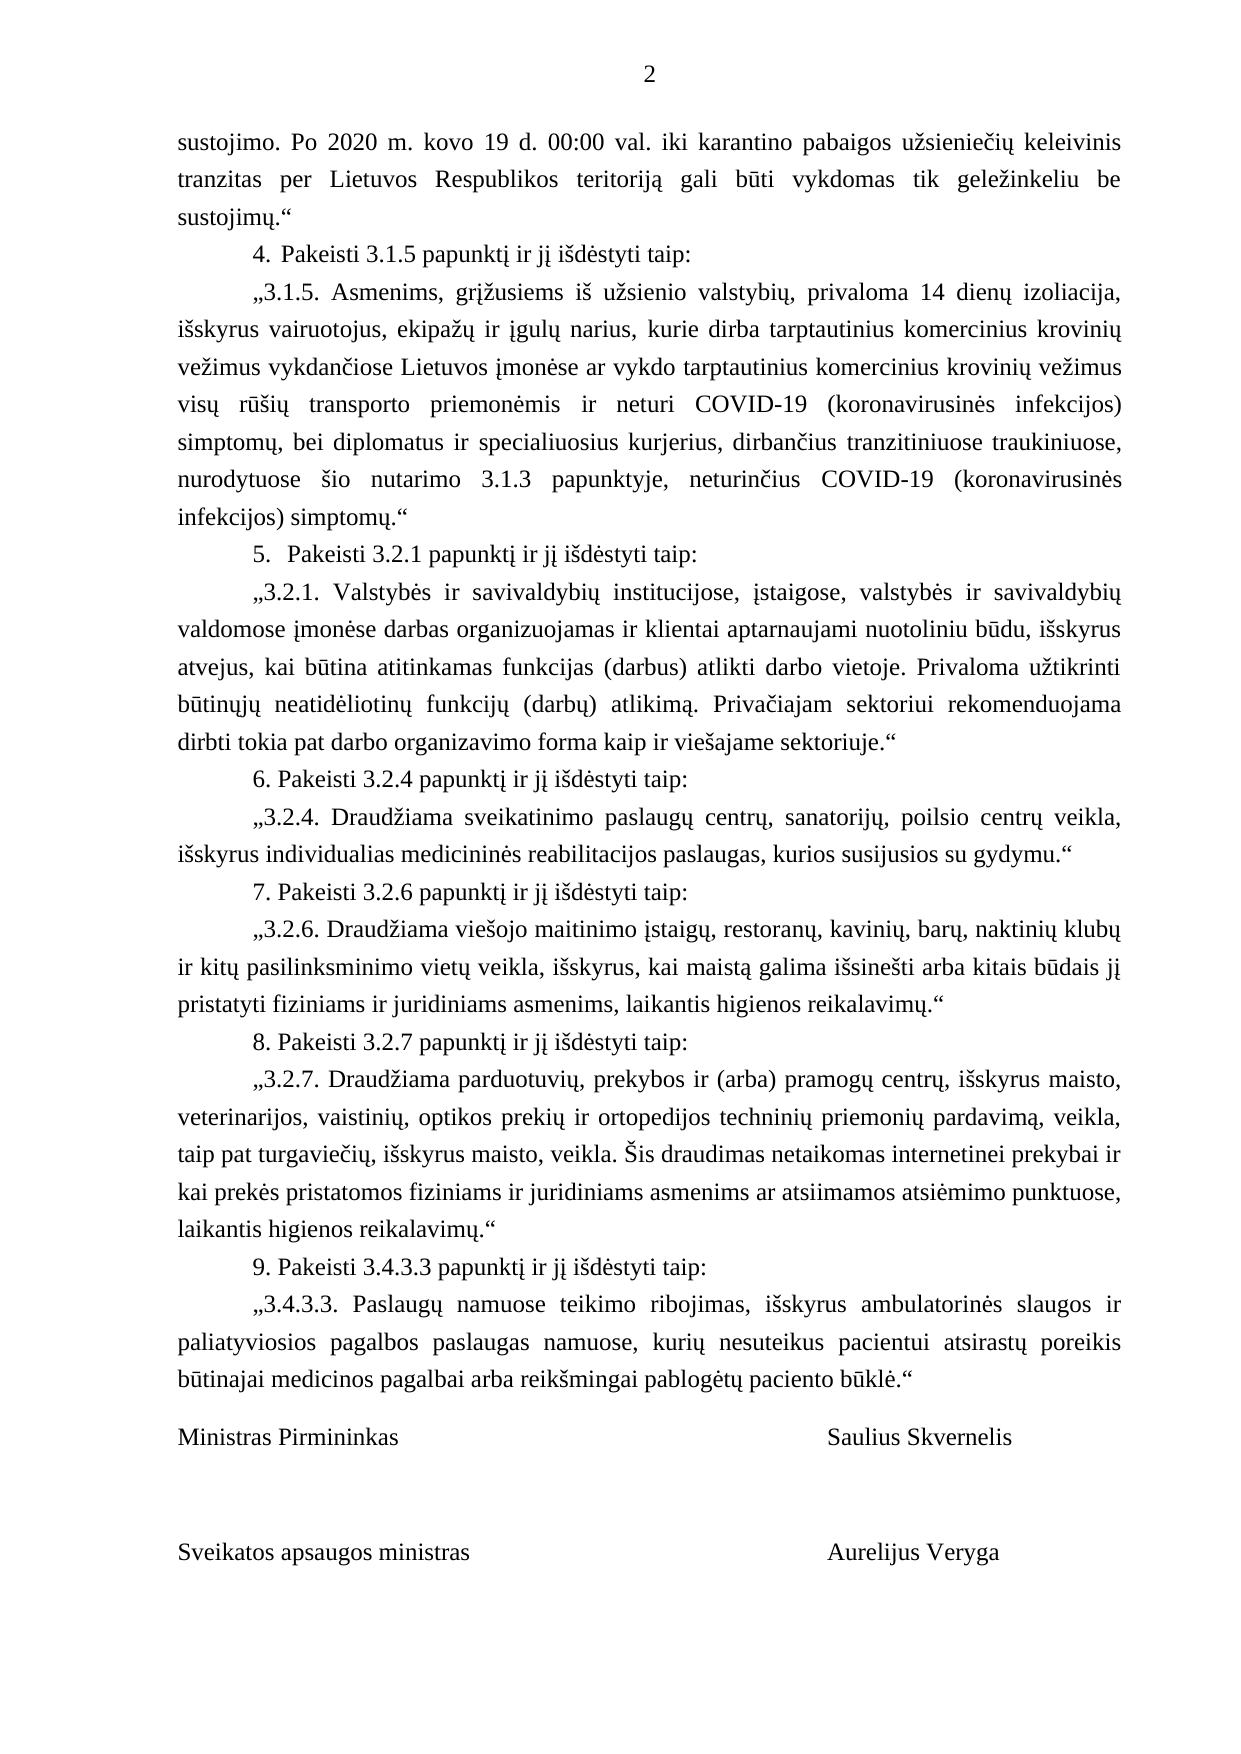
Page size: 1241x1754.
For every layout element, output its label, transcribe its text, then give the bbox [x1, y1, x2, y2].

text „3.2.4. Draudžiama sveikatinimo paslaugų centrų, sanatorijų, poilsio centrų veikla, išskyrus individualias medicininės reabilitacijos paslaugas, kurios susijusios su gydymu.“ [177, 793, 1122, 868]
text „3.2.7. Draudžiama parduotuvių, prekybos ir (arba) pramogų centrų, išskyrus maisto, veterinarijos, vaistinių, optikos prekių ir ortopedijos techninių priemonių pardavimą, veikla, taip pat turgaviečių, išskyrus maisto, veikla. Šis draudimas netaikomas internetinei prekybai ir kai prekės pristatomos fiziniams ir juridiniams asmenims ar atsiimamos atsiėmimo punktuose, laikantis higienos reikalavimų.“ [177, 1056, 1122, 1243]
text Sveikatos apsaugos ministras Aurelijus Veryga [177, 1537, 1122, 1566]
text „3.2.1. Valstybės ir savivaldybių institucijose, įstaigose, valstybės ir savivaldybių valdomose įmonėse darbas organizuojamas ir klientai aptarnaujami nuotoliniu būdu, išskyrus atvejus, kai būtina atitinkamas funkcijas (darbus) atlikti darbo vietoje. Privaloma užtikrinti būtinųjų neatidėliotinų funkcijų (darbų) atlikimą. Privačiajam sektoriui rekomenduojama dirbti tokia pat darbo organizavimo forma kaip ir viešajame sektoriuje.“ [177, 568, 1122, 756]
text Ministras Pirmininkas Saulius Skvernelis [177, 1422, 1122, 1451]
text 9. Pakeisti 3.4.3.3 papunktį ir jį išdėstyti taip: [177, 1243, 1122, 1281]
text 7. Pakeisti 3.2.6 papunktį ir jį išdėstyti taip: [177, 868, 1122, 906]
text „3.1.5. Asmenims, grįžusiems iš užsienio valstybių, privaloma 14 dienų izoliacija, išskyrus vairuotojus, ekipažų ir įgulų narius, kurie dirba tarptautinius komercinius krovinių vežimus vykdančiose Lietuvos įmonėse ar vykdo tarptautinius komercinius krovinių vežimus visų rūšių transporto priemonėmis ir neturi COVID-19 (koronavirusinės infekcijos) simptomų, bei diplomatus ir specialiuosius kurjerius, dirbančius tranzitiniuose traukiniuose, nurodytuose šio nutarimo 3.1.3 papunktyje, neturinčius COVID-19 (koronavirusinės infekcijos) simptomų.“ [177, 268, 1122, 531]
text 5. Pakeisti 3.2.1 papunktį ir jį išdėstyti taip: [177, 531, 1122, 568]
text „3.4.3.3. Paslaugų namuose teikimo ribojimas, išskyrus ambulatorinės slaugos ir paliatyviosios pagalbos paslaugas namuose, kurių nesuteikus pacientui atsirastų poreikis būtinajai medicinos pagalbai arba reikšmingai pablogėtų paciento būklė.“ [177, 1281, 1122, 1393]
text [177, 118, 1122, 231]
text „3.2.6. Draudžiama viešojo maitinimo įstaigų, restoranų, kavinių, barų, naktinių klubų ir kitų pasilinksminimo vietų veikla, išskyrus, kai maistą galima išsinešti arba kitais būdais jį pristatyti fiziniams ir juridiniams asmenims, laikantis higienos reikalavimų.“ [177, 906, 1122, 1018]
text 8. Pakeisti 3.2.7 papunktį ir jį išdėstyti taip: [177, 1018, 1122, 1056]
text 4. Pakeisti 3.1.5 papunktį ir jį išdėstyti taip: [177, 231, 1122, 268]
text 6. Pakeisti 3.2.4 papunktį ir jį išdėstyti taip: [177, 756, 1122, 793]
